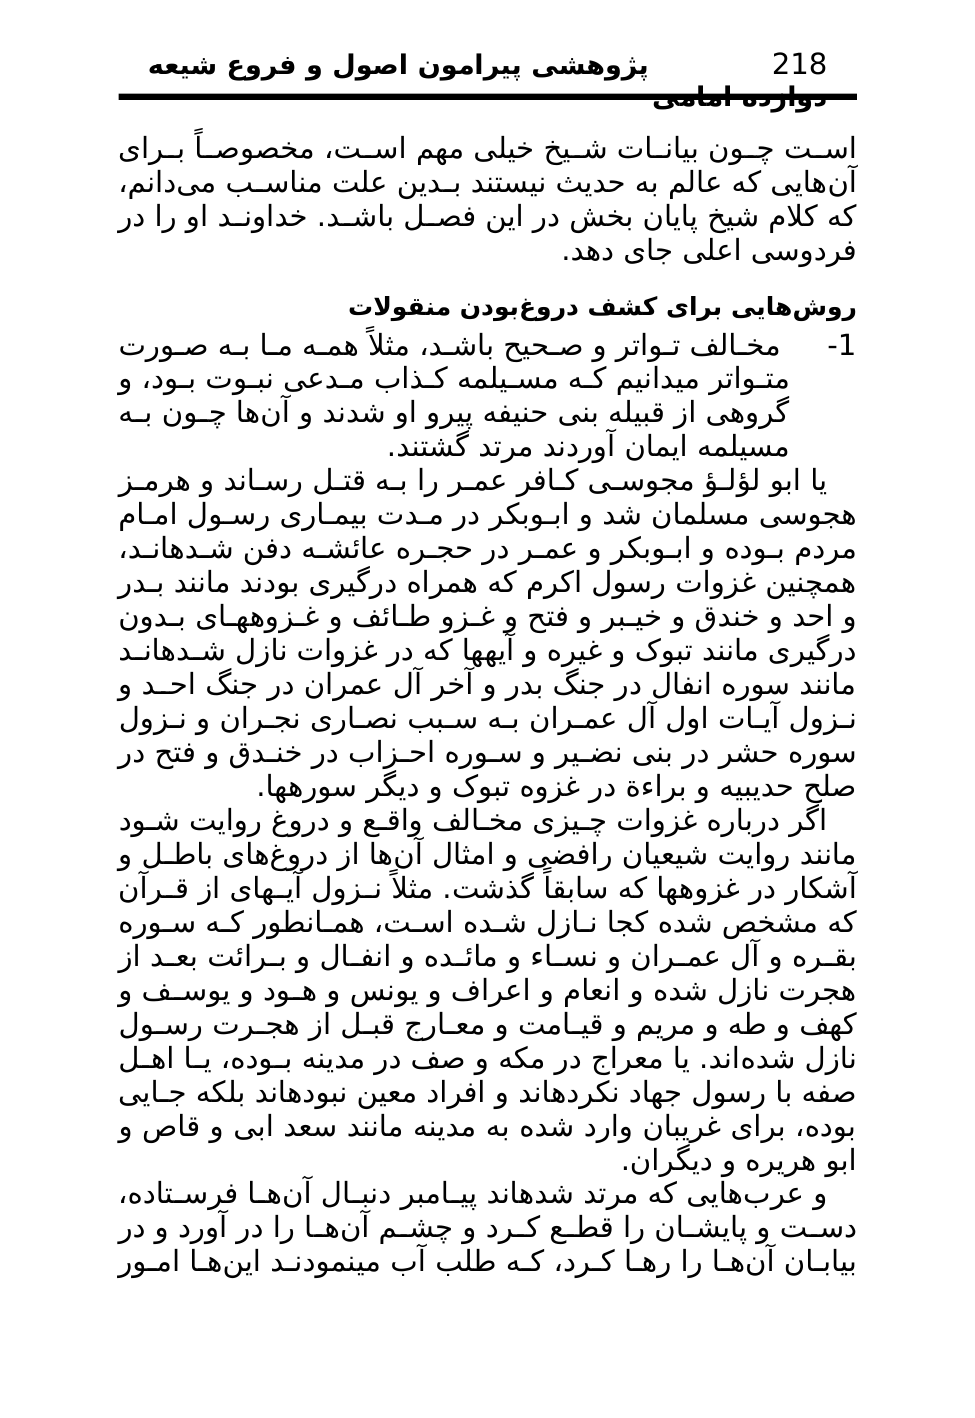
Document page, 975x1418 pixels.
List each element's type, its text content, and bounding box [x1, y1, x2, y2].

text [118, 132, 857, 267]
list مخالف تواتر و صحیح باشد، مثلاً همه ما به صورت متواتر میدانیم که مسیلمه کذاب مدعی نبوت بود، و گروهی از قبیله بنی حنیفه پیرو او شدند و آن‌ها چون به مسیلمه ایمان آوردند مرتد گشتند. [118, 328, 827, 464]
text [118, 1177, 857, 1279]
text اگر درباره غزوات چیزی مخالف واقع و دروغ روایت شود مانند روایت شیعیان رافضی و امثال آن‌ها از دروغ‌های باطل و آشکار در غزوهها که سابقاً گذشت. مثلاً نزول آیهای از قرآن که مشخص شده کجا نازل شده است، همانطور که سوره بقره و آل عمران و نساء و مائده و انفال و برائت بعد از هجرت نازل شده و انعام و اعراف و یونس و هود و یوسف و کهف و طه و مریم و قیامت و معارج قبل از هجرت رسول نازل شده‌اند. یا معراج در مکه و صف در مدینه بوده، یا اهل صفه با رسول جهاد نکردهاند و افراد معین نبودهاند بلکه جایی بوده، برای غریبان وارد شده به مدینه مانند سعد ابی و قاص و ابو هریره و دیگران. [118, 803, 857, 1177]
text یا ابو لؤلؤ مجوسی کافر عمر را به قتل رساند و هرمز هجوسی مسلمان شد و ابوبکر در مدت بیماری رسول امام مردم بوده و ابوبکر و عمر در حجره عائشه دفن شدهاند، همچنین غزوات رسول اکرم که همراه درگیری بودند مانند بدر و احد و خندق و خیبر و فتح و غزو طائف و غزوههای بدون درگیری مانند تبوک و غیره و آیهها که در غزوات نازل شدهاند مانند سوره انفال در جنگ بدر و آخر آل عمران در جنگ احد و نزول آیات اول آل عمران به سبب نصاری نجران و نزول سوره حشر در بنی نضیر و سوره احزاب در خندق و فتح در صلح حدیبیه و براءة در غزوه تبوک و دیگر سورهها. [118, 464, 857, 803]
text روش‌هایی برای کشف دروغ‌بودن منقولات [118, 292, 857, 322]
